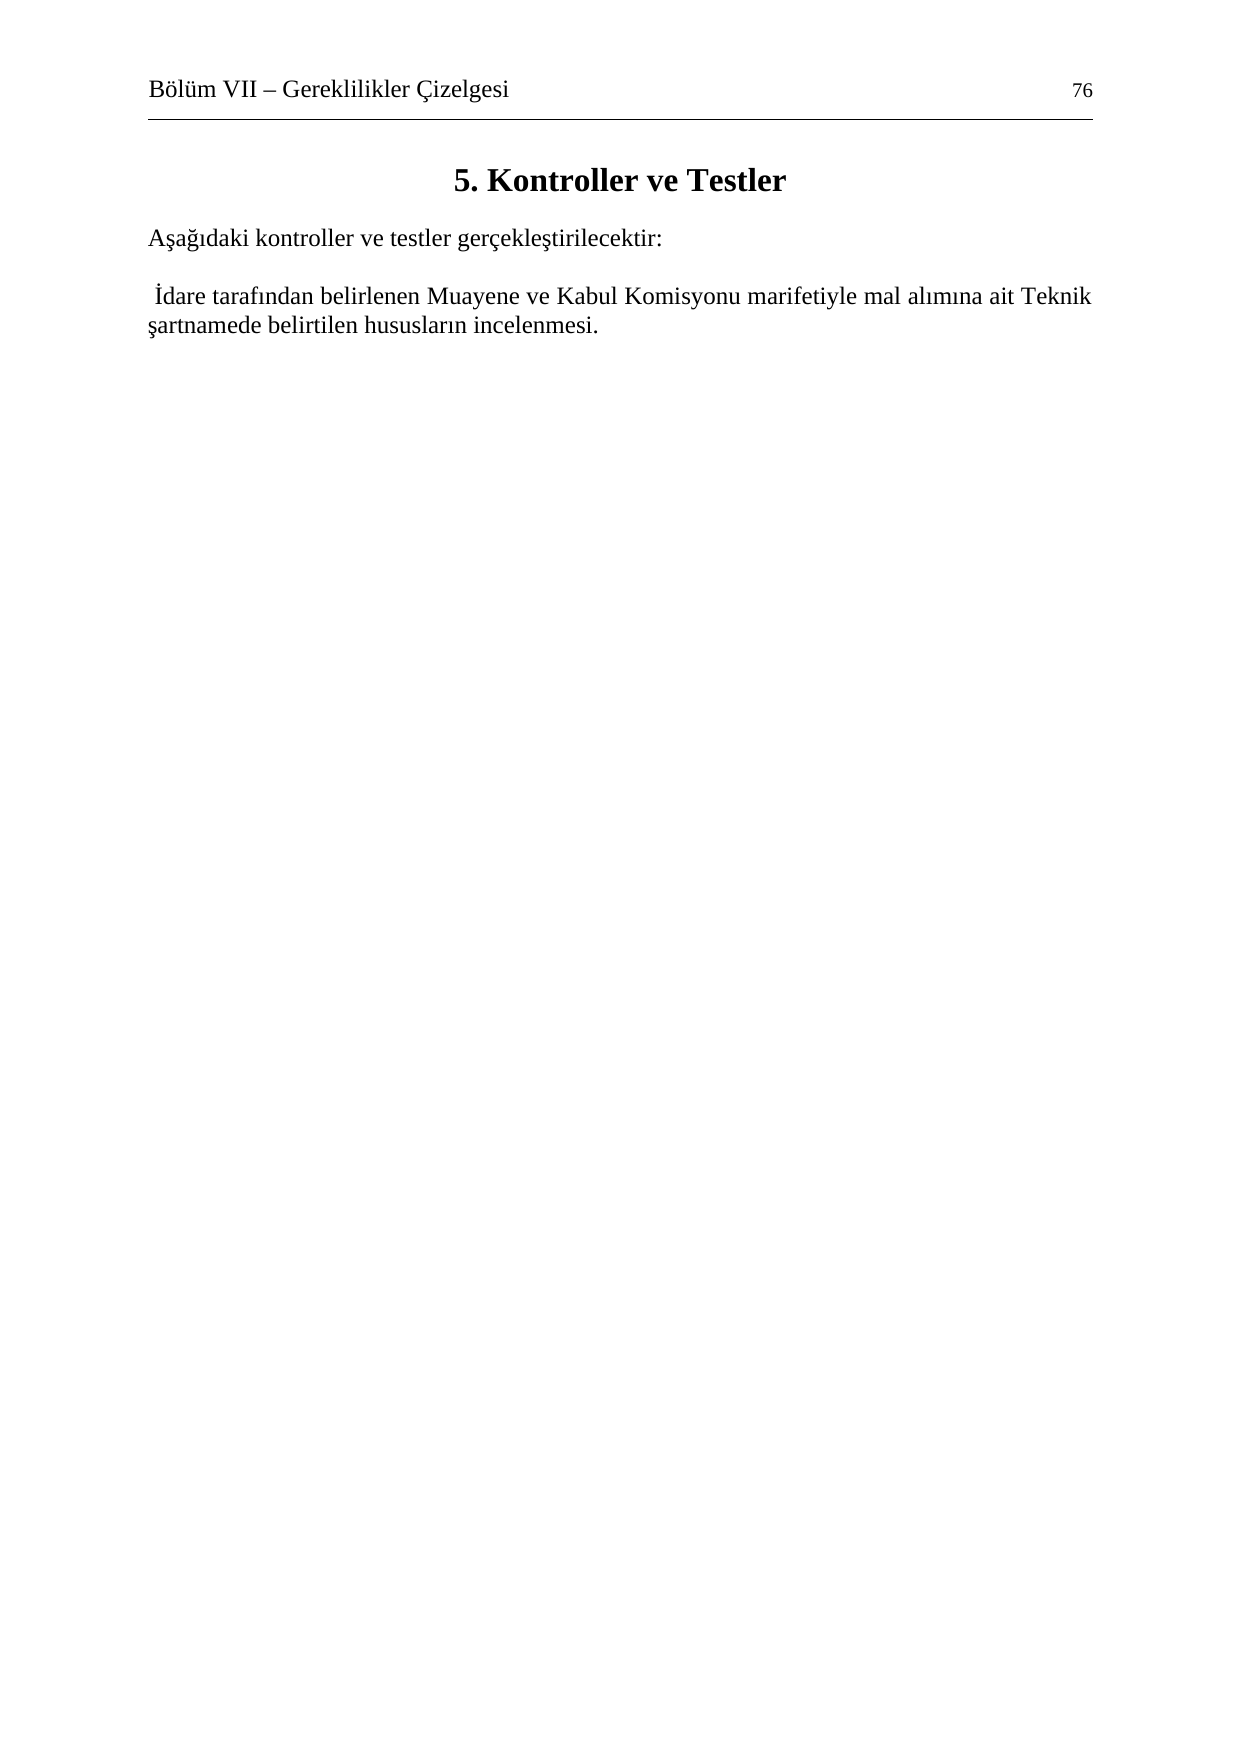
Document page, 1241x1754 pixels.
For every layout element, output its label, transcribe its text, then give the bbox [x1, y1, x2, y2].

text 5. Kontroller ve Testler [148, 160, 1093, 198]
text Aşağıdaki kontroller ve testler gerçekleştirilecektir: [148, 223, 1093, 252]
text İdare tarafından belirlenen Muayene ve Kabul Komisyonu marifetiyle mal alımına ait Teknik şartnamede belirtilen hususların incelenmesi. [148, 281, 1093, 338]
